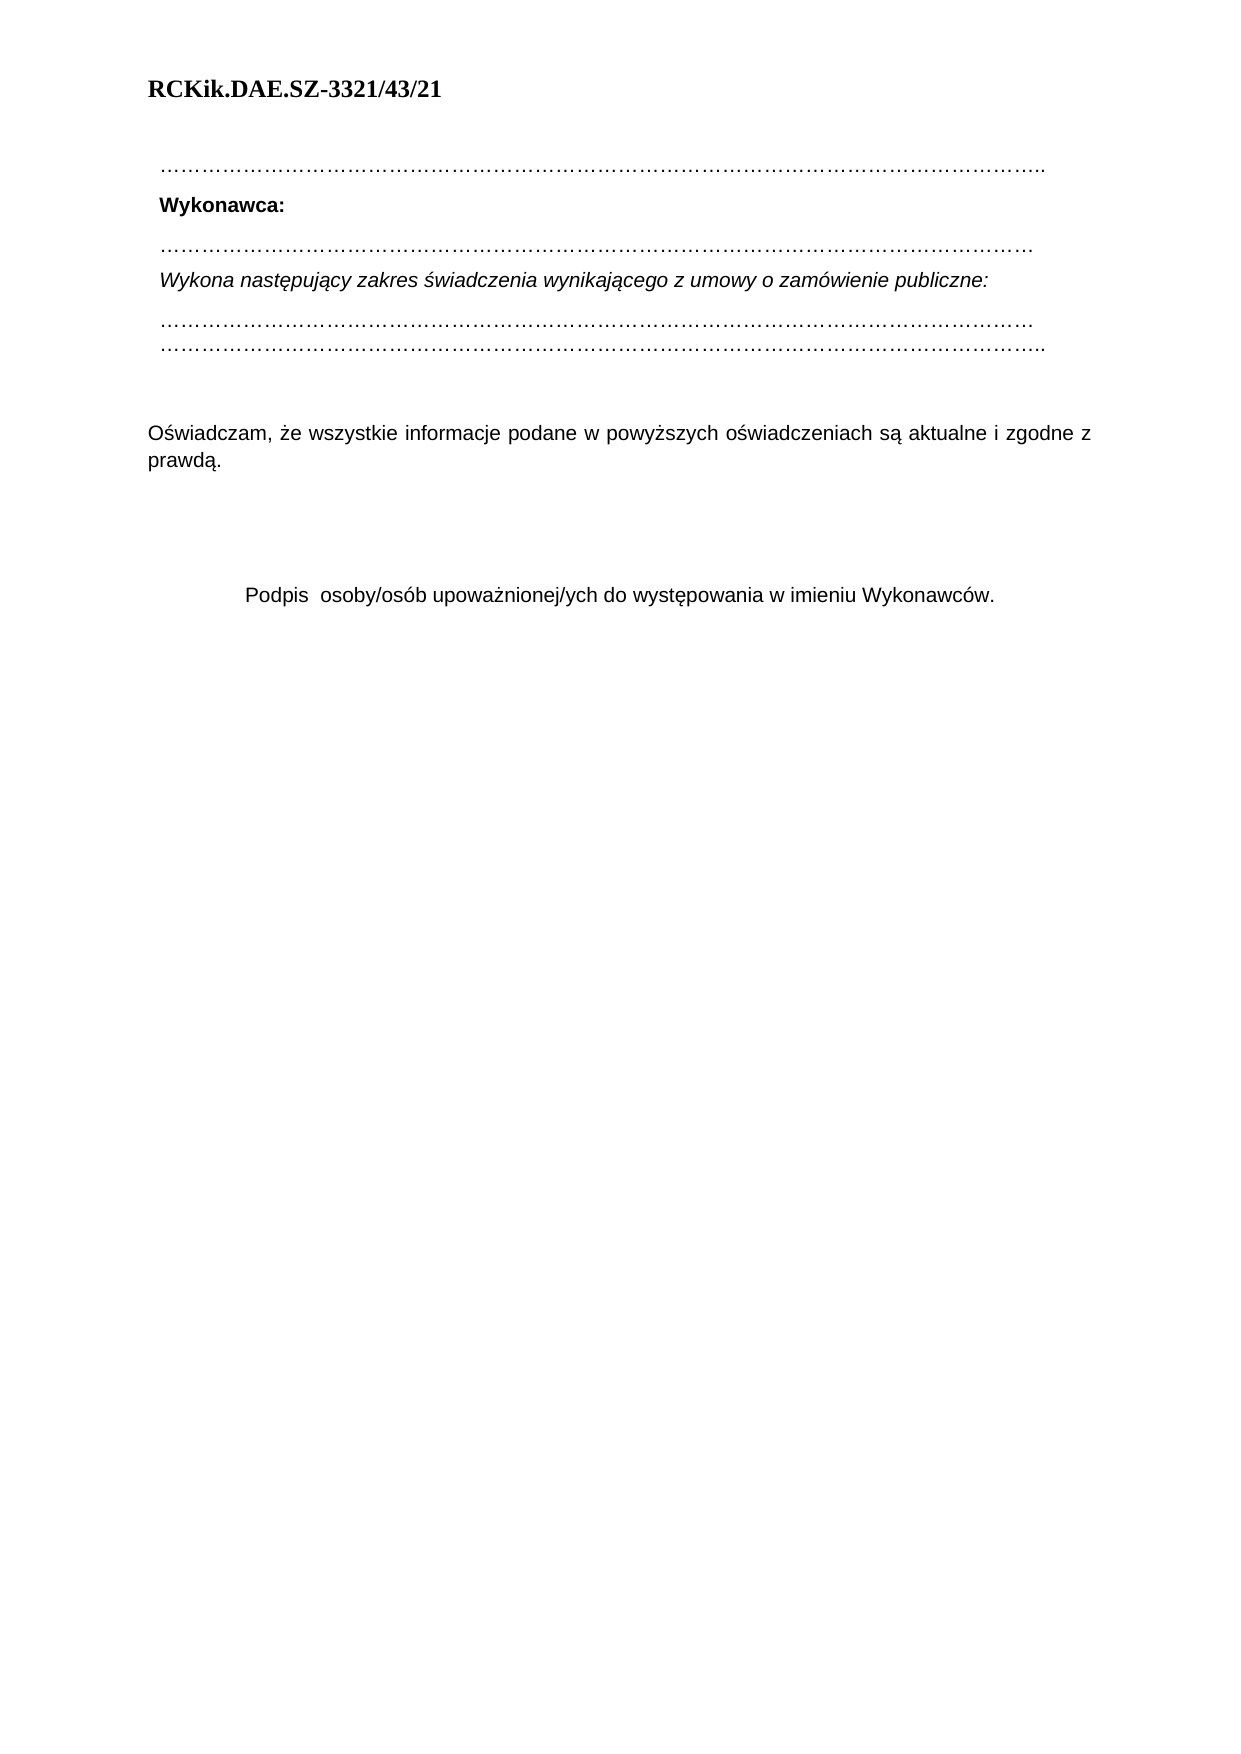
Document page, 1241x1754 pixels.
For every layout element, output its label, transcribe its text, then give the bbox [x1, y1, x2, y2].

table_cell Wykonawca: [153, 187, 1122, 227]
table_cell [153, 148, 1122, 187]
table_cell ……………………………………………………………………………………………………………… [153, 227, 1122, 262]
table_cell ……………………………………………………………………………………………………………… ……………………………………………………………………………………………………………….. [153, 302, 1122, 366]
text Oświadczam, że wszystkie informacje podane w powyższych oświadczeniach są aktualne i zgodne z prawdą. [148, 421, 1093, 472]
text Podpis osoby/osób upoważnionej/ych do występowania w imieniu Wykonawców. [148, 583, 1093, 607]
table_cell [153, 263, 1122, 302]
